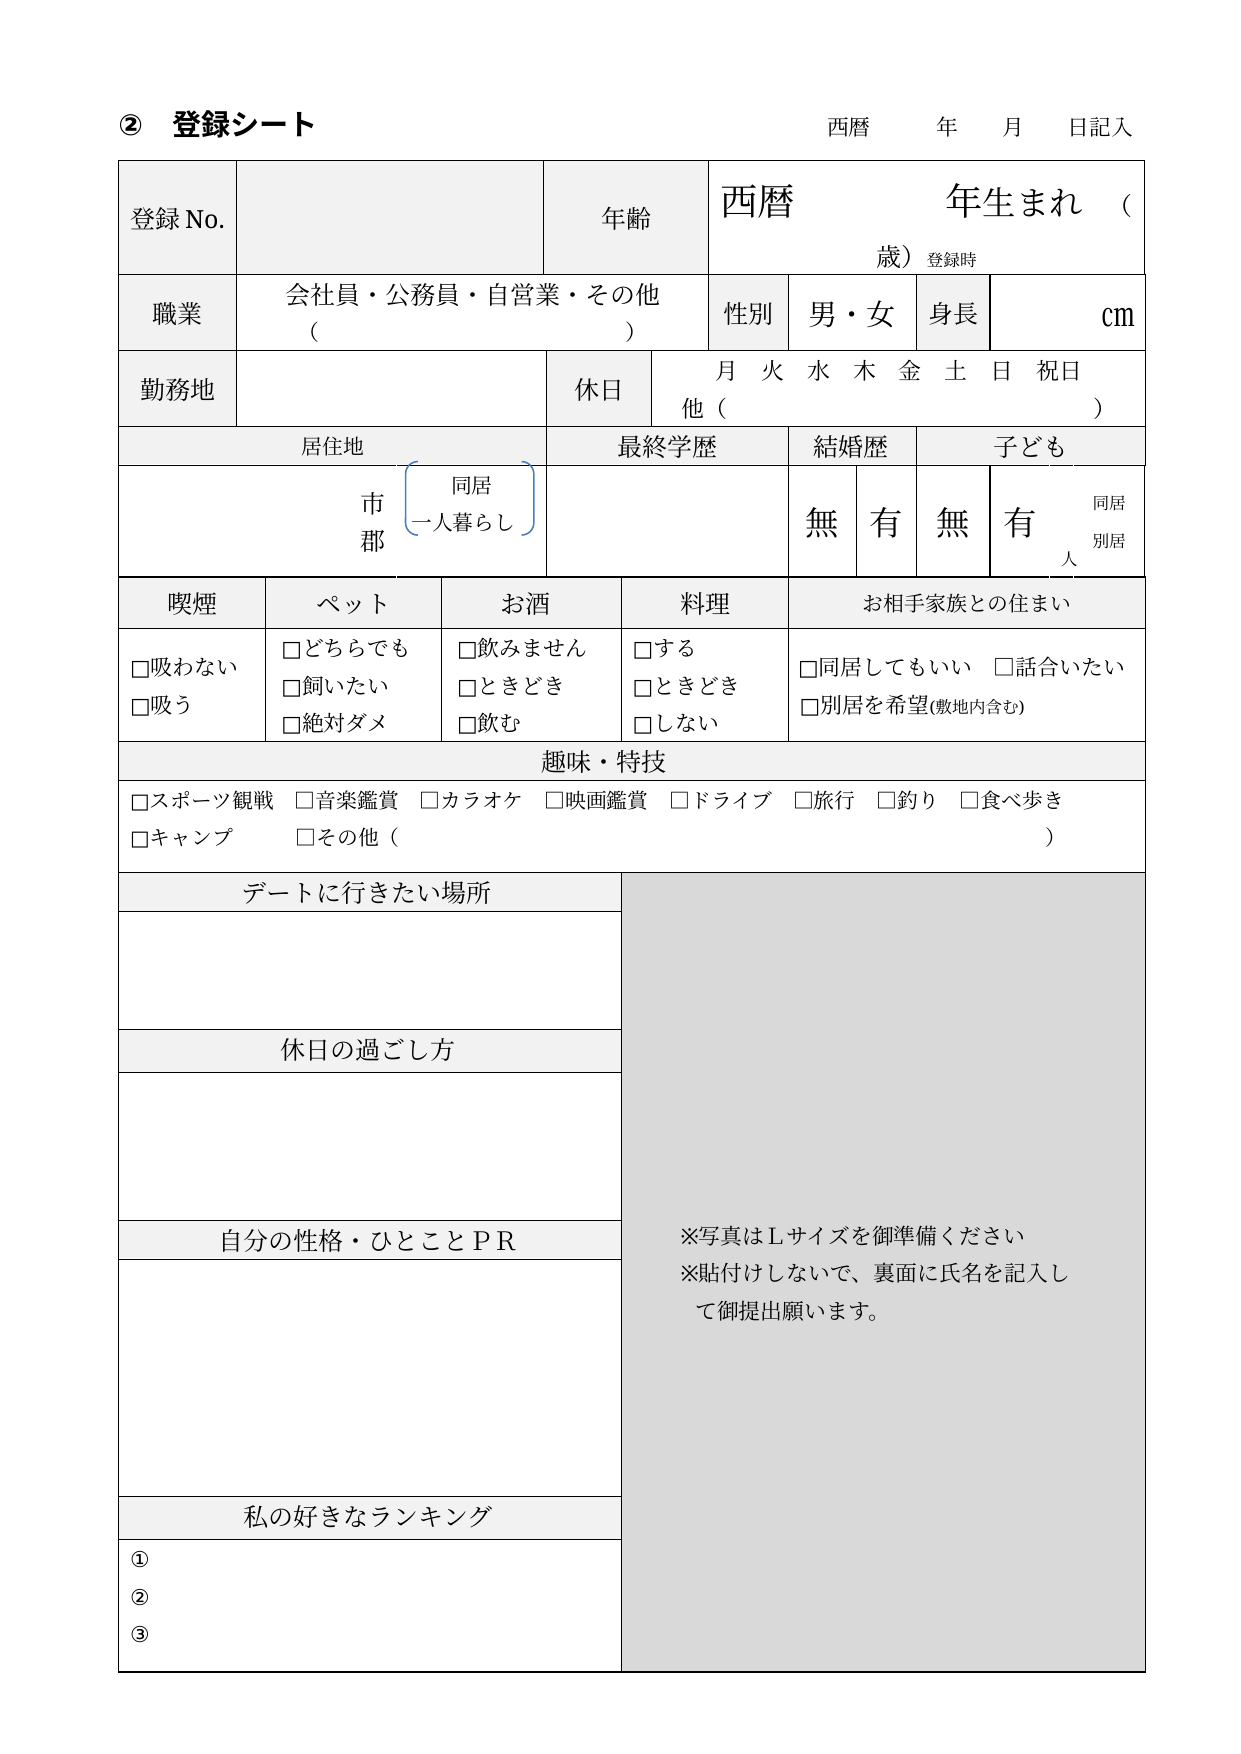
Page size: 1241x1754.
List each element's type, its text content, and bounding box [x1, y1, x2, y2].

table_cell 会社員・公務員・自営業・その他 （ ） [237, 275, 708, 350]
table_cell 勤務地 [119, 351, 236, 426]
table_cell 無 [789, 466, 856, 576]
table_cell 有 [991, 466, 1049, 576]
table_cell 休日の過ごし方 [119, 1030, 621, 1072]
text ② 登録シート 西暦 年 月 日記入 [118, 85, 1152, 160]
table_cell 男・女 [789, 275, 916, 350]
table_cell 同居 一人暮らし [397, 466, 546, 576]
table_header 登録No. [119, 161, 236, 274]
table_cell ㎝ [991, 275, 1145, 350]
table_cell □同居してもいい □話合いたい □別居を希望(敷地内含む) [789, 629, 1145, 741]
table_cell [547, 466, 788, 576]
table_cell [119, 1073, 621, 1220]
table_cell お酒 [442, 578, 621, 628]
table_header 西暦 年生まれ （ 歳）登録時 [709, 161, 1144, 274]
table_cell 子ども [917, 427, 1145, 464]
table_cell [237, 351, 546, 426]
table_cell ※写真はＬサイズを御準備ください ※貼付けしないで、裏面に氏名を記入して御提出願います。 [622, 873, 1145, 1671]
table_cell □吸わない □吸う [119, 629, 265, 741]
table_cell □する □ときどき □しない [622, 629, 788, 741]
table_cell [119, 912, 621, 1029]
table_cell 職業 [119, 275, 236, 350]
table_cell 結婚歴 [789, 427, 916, 464]
table_cell 性別 [709, 275, 788, 350]
table_cell 休日 [547, 351, 651, 426]
table_cell ペット [266, 578, 441, 628]
table_cell 月 火 水 木 金 土 日 祝日 他（ ） [652, 351, 1145, 426]
table_cell [119, 1540, 621, 1671]
table_cell 趣味・特技 [119, 742, 1145, 780]
table_cell 同居 別居 [1074, 466, 1144, 576]
table_cell 有 [857, 466, 916, 576]
table_cell 自分の性格・ひとことＰＲ [119, 1221, 621, 1258]
table_cell 喫煙 [119, 578, 265, 628]
table_cell □スポーツ観戦 □音楽鑑賞 □カラオケ □映画鑑賞 □ドライブ □旅行 □釣り □食べ歩き □キャンプ □その他（ ） [119, 781, 1145, 872]
table_header 年齢 [544, 161, 708, 274]
table_cell 料理 [622, 578, 788, 628]
table_cell 市 郡 [119, 466, 396, 576]
table_cell 身長 [917, 275, 989, 350]
table_cell お相手家族との住まい [789, 578, 1145, 628]
table_cell 私の好きなランキング [119, 1497, 621, 1539]
table_cell デートに行きたい場所 [119, 873, 621, 911]
table_cell □飲みません □ときどき □飲む [442, 629, 621, 741]
table_cell 居住地 [119, 427, 546, 464]
table_cell 人 [1050, 466, 1073, 576]
table_cell 最終学歴 [547, 427, 788, 464]
table_cell [119, 1260, 621, 1496]
table_cell 無 [917, 466, 989, 576]
table_header [237, 161, 543, 274]
table_cell □どちらでも □飼いたい □絶対ダメ [266, 629, 441, 741]
